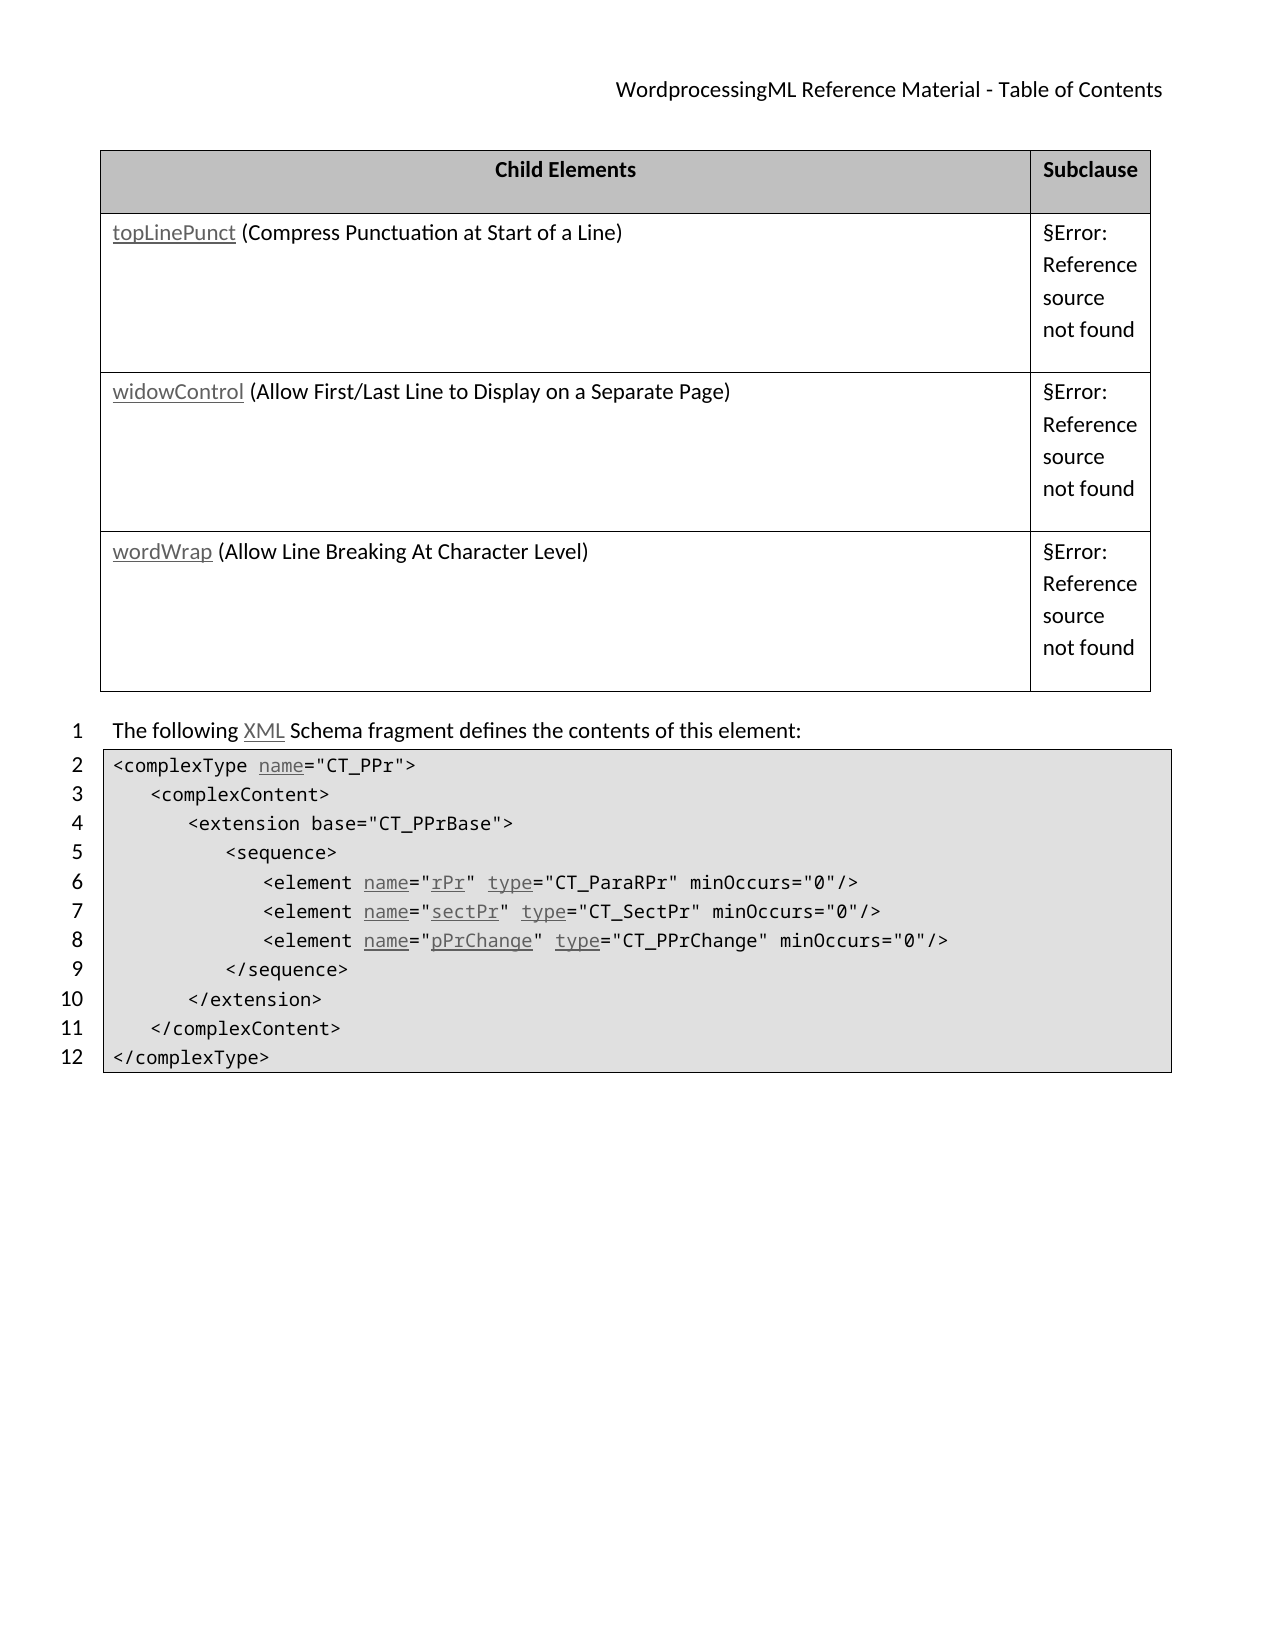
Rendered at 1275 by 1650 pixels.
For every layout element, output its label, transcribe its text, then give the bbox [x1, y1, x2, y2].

table_header Subclause [1031, 151, 1150, 213]
text <sequence> [104, 837, 1171, 865]
text The following XML Schema fragment defines the contents of this element: [112, 717, 1162, 744]
text <complexType name="CT_PPr"> [104, 750, 1171, 777]
table_cell wordWrap (Allow Line Breaking At Character Level) [101, 532, 1030, 691]
table_cell widowControl (Allow First/Last Line to Display on a Separate Page) [101, 373, 1030, 531]
text </complexType> [104, 1041, 1171, 1072]
text </extension> [104, 983, 1171, 1012]
table_header Child Elements [101, 151, 1030, 213]
text <element name="rPr" type="CT_ParaRPr" minOccurs="0"/> [104, 866, 1171, 894]
text <element name="sectPr" type="CT_SectPr" minOccurs="0"/> [104, 895, 1171, 924]
text </sequence> [104, 954, 1171, 982]
text </complexContent> [104, 1012, 1171, 1041]
text <element name="pPrChange" type="CT_PPrChange" minOccurs="0"/> [104, 924, 1171, 953]
text <extension base="CT_PPrBase"> [104, 807, 1171, 836]
text <complexContent> [104, 778, 1171, 807]
table_cell topLinePunct (Compress Punctuation at Start of a Line) [101, 214, 1030, 372]
